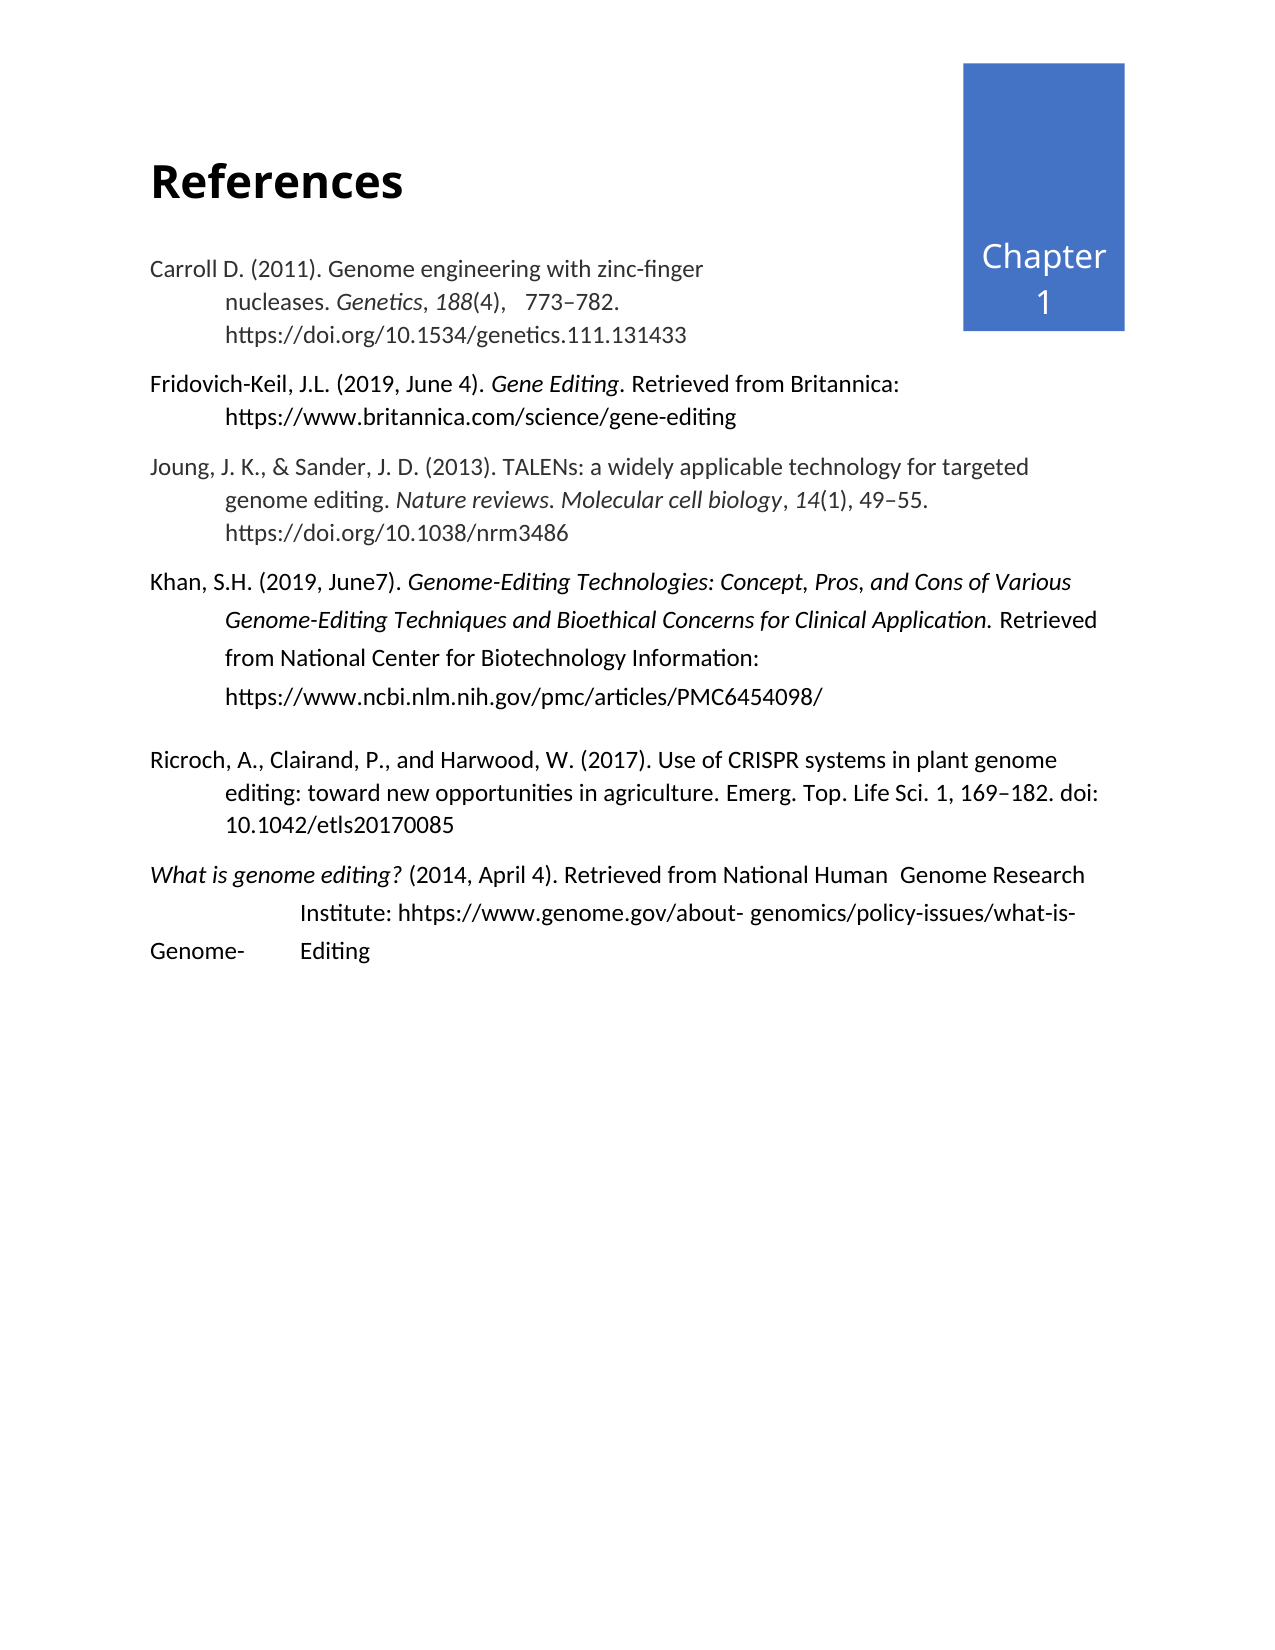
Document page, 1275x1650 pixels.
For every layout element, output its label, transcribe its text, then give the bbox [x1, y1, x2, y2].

text Joung, J. K., & Sander, J. D. (2013). TALENs: a widely applicable technology for targeted genome editing. Nature reviews. Molecular cell biology, 14(1), 49–55. https://doi.org/10.1038/nrm3486 [150, 451, 1125, 547]
text Fridovich-Keil, J.L. (2019, June 4). Gene Editing. Retrieved from Britannica: https://www.britannica.com/science/gene-editing [150, 368, 1125, 432]
text Carroll D. (2011). Genome engineering with zinc-finger nucleases. Genetics, 188(4), 773–782. https://doi.org/10.1534/genetics.111.131433 [150, 253, 1125, 349]
text What is genome editing? (2014, April 4). Retrieved from National Human Genome Research Institute: hhtps://www.genome.gov/about- genomics/policy-issues/what-is-Genome- Editing [150, 859, 1125, 966]
text Ricroch, A., Clairand, P., and Harwood, W. (2017). Use of CRISPR systems in plant genome editing: toward new opportunities in agriculture. Emerg. Top. Life Sci. 1, 169–182. doi: 10.1042/etls20170085 [150, 744, 1125, 840]
text Khan, S.H. (2019, June7). Genome-Editing Technologies: Concept, Pros, and Cons of Various Genome-Editing Techniques and Bioethical Concerns for Clinical Application. Retrieved from National Center for Biotechnology Information: https://www.ncbi.nlm.nih.gov/pmc/articles/PMC6454098/ [150, 566, 1125, 711]
text References [150, 150, 963, 212]
